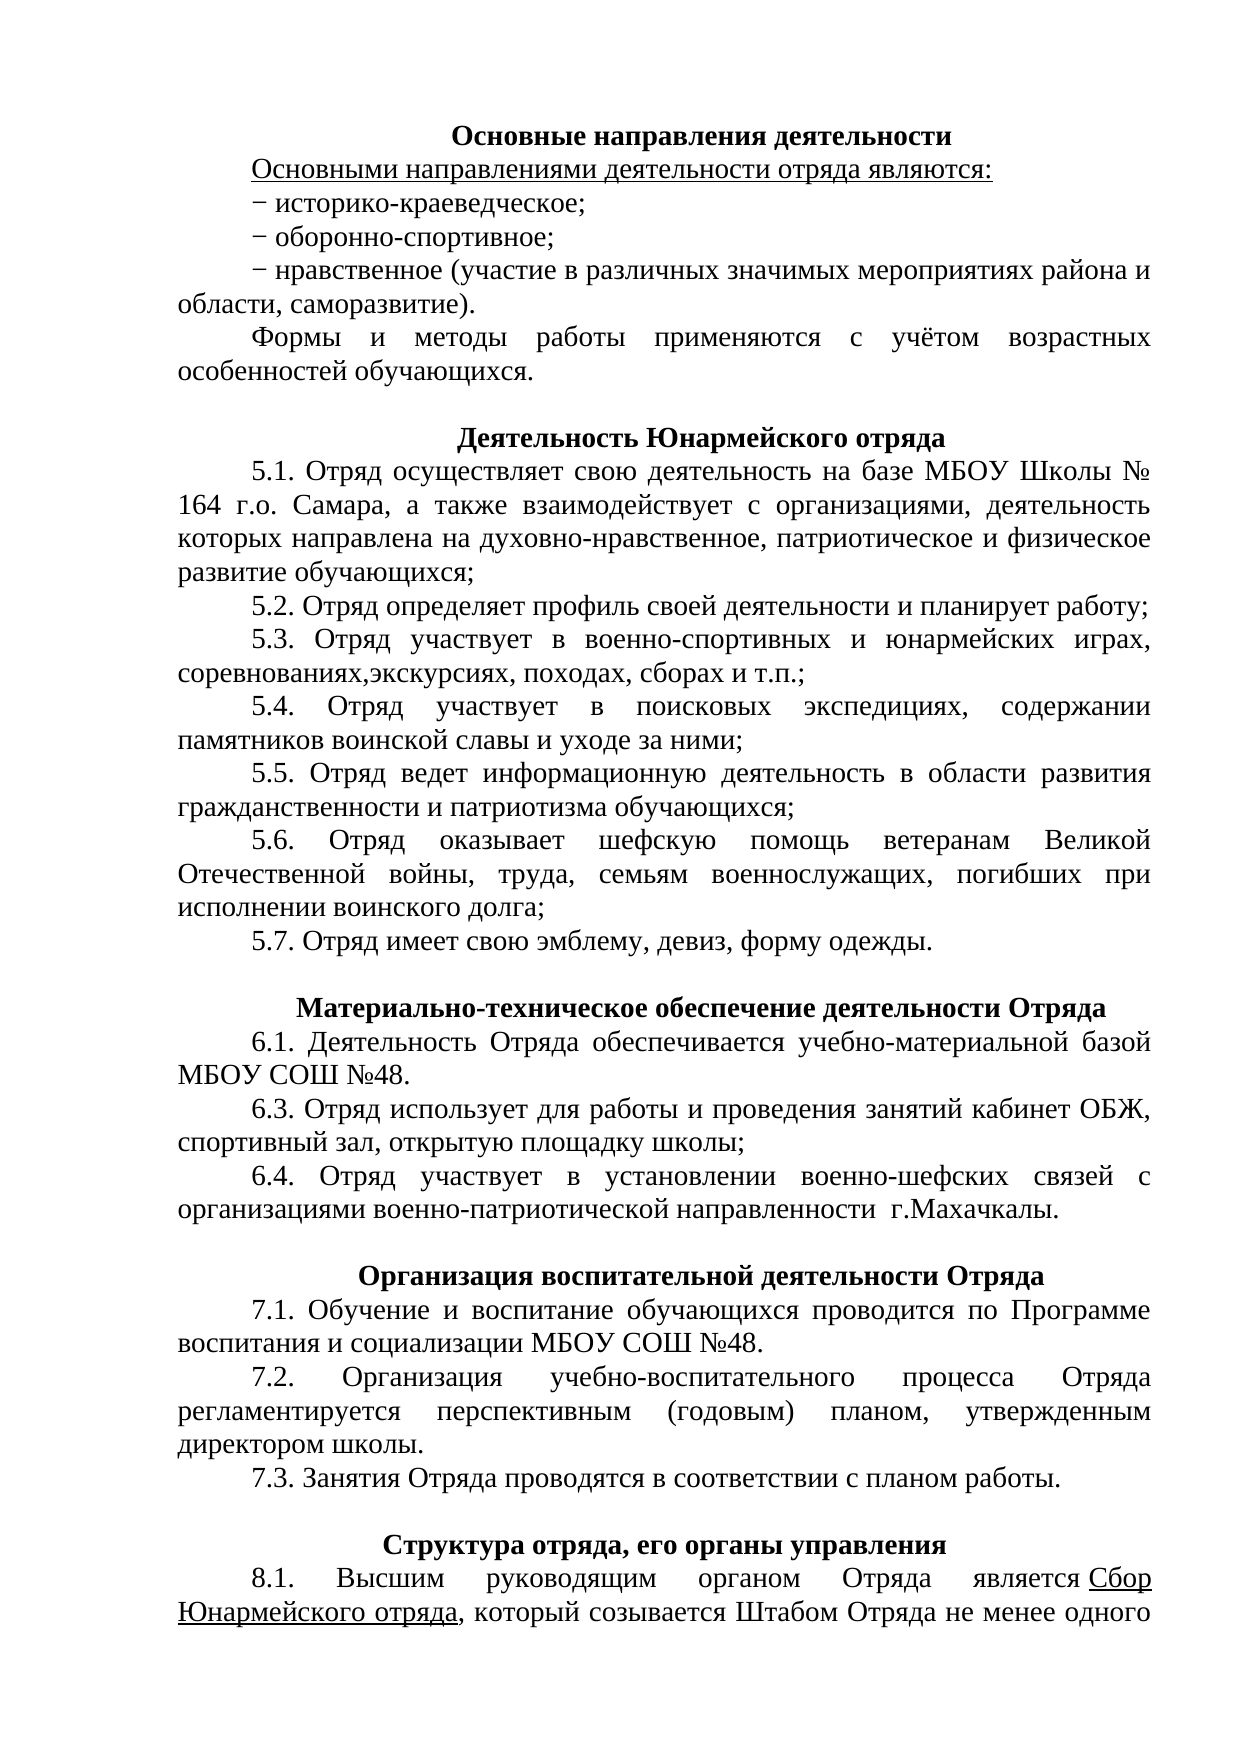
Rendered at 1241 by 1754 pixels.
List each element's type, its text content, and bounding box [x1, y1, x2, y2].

text Основными направлениями деятельности отряда являются: [177, 152, 1152, 185]
text 6.4. Отряд участвует в установлении военно-шефских связей с организациями военно-патриотической направленности г.Махачкалы. [177, 1158, 1152, 1225]
text Организация воспитательной деятельности Отряда [177, 1258, 1152, 1292]
text 6.3. Отряд использует для работы и проведения занятий кабинет ОБЖ, спортивный зал, открытую площадку школы; [177, 1091, 1152, 1158]
text 7.1. Обучение и воспитание обучающихся проводится по Программе воспитания и социализации МБОУ СОШ №48. [177, 1292, 1152, 1359]
text Основные направления деятельности [177, 118, 1152, 152]
text 5.1. Отряд осуществляет свою деятельность на базе МБОУ Школы № 164 г.о. Самара, а также взаимодействует с организациями, деятельность которых направлена на духовно-нравственное, патриотическое и физическое развитие обучающихся; [177, 453, 1152, 588]
text Структура отряда, его органы управления [177, 1527, 1152, 1560]
text Материально-техническое обеспечение деятельности Отряда [177, 990, 1152, 1024]
text 5.7. Отряд имеет свою эмблему, девиз, форму одежды. [177, 923, 1152, 957]
text − историко-краеведческое; [177, 185, 1152, 219]
text Деятельность Юнармейского отряда [177, 420, 1152, 453]
text 7.3. Занятия Отряда проводятся в соответствии с планом работы. [177, 1460, 1152, 1493]
text 5.6. Отряд оказывает шефскую помощь ветеранам Великой Отечественной войны, труда, семьям военнослужащих, погибших при исполнении воинского долга; [177, 822, 1152, 923]
text 5.3. Отряд участвует в военно-спортивных и юнармейских играх, соревнованиях,экскурсиях, походах, сборах и т.п.; [177, 621, 1152, 688]
text 6.1. Деятельность Отряда обеспечивается учебно-материальной базой МБОУ СОШ №48. [177, 1024, 1152, 1091]
text 5.5. Отряд ведет информационную деятельность в области развития гражданственности и патриотизма обучающихся; [177, 755, 1152, 822]
text 7.2. Организация учебно-воспитательного процесса Отряда регламентируется перспективным (годовым) планом, утвержденным директором школы. [177, 1359, 1152, 1460]
text − оборонно-спортивное; [177, 219, 1152, 252]
text − нравственное (участие в различных значимых мероприятиях района и области, саморазвитие). [177, 252, 1152, 319]
text 5.2. Отряд определяет профиль своей деятельности и планирует работу; [177, 588, 1152, 621]
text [177, 1560, 1152, 1627]
text 5.4. Отряд участвует в поисковых экспедициях, содержании памятников воинской славы и уходе за ними; [177, 688, 1152, 755]
text Формы и методы работы применяются с учётом возрастных особенностей обучающихся. [177, 319, 1152, 386]
